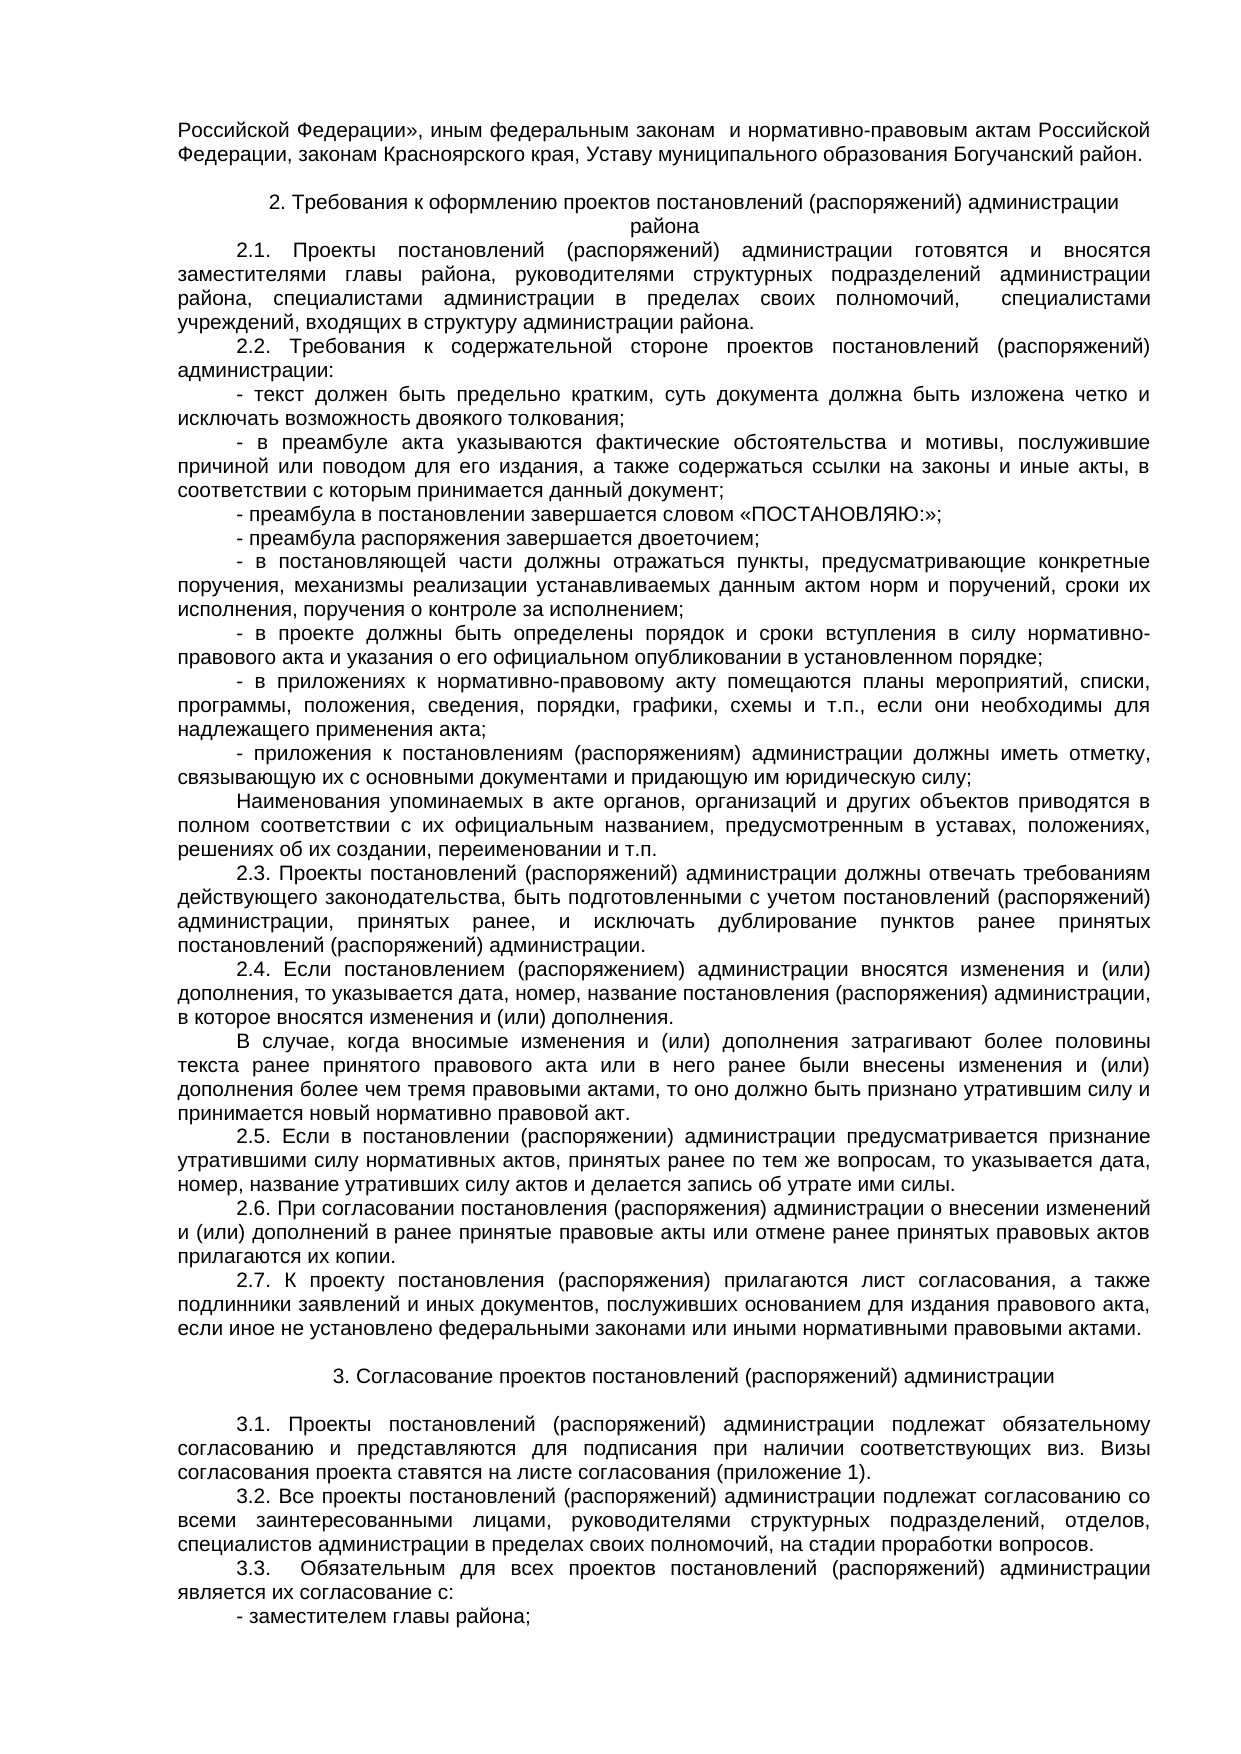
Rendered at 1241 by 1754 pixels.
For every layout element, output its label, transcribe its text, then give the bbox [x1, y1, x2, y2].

text 2.1. Проекты постановлений (распоряжений) администрации готовятся и вносятся заместителями главы района, руководителями структурных подразделений администрации района, специалистами администрации в пределах своих полномочий, специалистами учреждений, входящих в структуру администрации района. [177, 238, 1152, 334]
text 2.3. Проекты постановлений (распоряжений) администрации должны отвечать требованиям действующего законодательства, быть подготовленными с учетом постановлений (распоряжений) администрации, принятых ранее, и исключать дублирование пунктов ранее принятых постановлений (распоряжений) администрации. [177, 861, 1152, 957]
text 2.5. Если в постановлении (распоряжении) администрации предусматривается признание утратившими силу нормативных актов, принятых ранее по тем же вопросам, то указывается дата, номер, название утративших силу актов и делается запись об утрате ими силы. [177, 1124, 1152, 1196]
text 2.2. Требования к содержательной стороне проектов постановлений (распоряжений) администрации: [177, 334, 1152, 382]
text - в постановляющей части должны отражаться пункты, предусматривающие конкретные поручения, механизмы реализации устанавливаемых данным актом норм и поручений, сроки их исполнения, поручения о контроле за исполнением; [177, 549, 1152, 621]
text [177, 118, 1152, 166]
text - преамбула распоряжения завершается двоеточием; [177, 525, 1152, 549]
text - текст должен быть предельно кратким, суть документа должна быть изложена четко и исключать возможность двоякого толкования; [177, 382, 1152, 429]
text - заместителем главы района; [177, 1603, 1152, 1627]
text 2.7. К проекту постановления (распоряжения) прилагаются лист согласования, а также подлинники заявлений и иных документов, послуживших основанием для издания правового акта, если иное не установлено федеральными законами или иными нормативными правовыми актами. [177, 1268, 1152, 1340]
text - приложения к постановлениям (распоряжениям) администрации должны иметь отметку, связывающую их с основными документами и придающую им юридическую силу; [177, 741, 1152, 789]
text Наименования упоминаемых в акте органов, организаций и других объектов приводятся в полном соответствии с их официальным названием, предусмотренным в уставах, положениях, решениях об их создании, переименовании и т.п. [177, 789, 1152, 861]
text - в приложениях к нормативно-правовому акту помещаются планы мероприятий, списки, программы, положения, сведения, порядки, графики, схемы и т.п., если они необходимы для надлежащего применения акта; [177, 669, 1152, 741]
text В случае, когда вносимые изменения и (или) дополнения затрагивают более половины текста ранее принятого правового акта или в него ранее были внесены изменения и (или) дополнения более чем тремя правовыми актами, то оно должно быть признано утратившим силу и принимается новый нормативно правовой акт. [177, 1028, 1152, 1124]
text 2.4. Если постановлением (распоряжением) администрации вносятся изменения и (или) дополнения, то указывается дата, номер, название постановления (распоряжения) администрации, в которое вносятся изменения и (или) дополнения. [177, 957, 1152, 1028]
text - преамбула в постановлении завершается словом «ПОСТАНОВЛЯЮ:»; [177, 501, 1152, 525]
text 3.1. Проекты постановлений (распоряжений) администрации подлежат обязательному согласованию и представляются для подписания при наличии соответствующих виз. Визы согласования проекта ставятся на листе согласования (приложение 1). [177, 1412, 1152, 1484]
text - в преамбуле акта указываются фактические обстоятельства и мотивы, послужившие причиной или поводом для его издания, а также содержаться ссылки на законы и иные акты, в соответствии с которым принимается данный документ; [177, 429, 1152, 501]
text - в проекте должны быть определены порядок и сроки вступления в силу нормативно-правового акта и указания о его официальном опубликовании в установленном порядке; [177, 621, 1152, 669]
text 3.3. Обязательным для всех проектов постановлений (распоряжений) администрации является их согласование с: [177, 1556, 1152, 1603]
text 3.2. Все проекты постановлений (распоряжений) администрации подлежат согласованию со всеми заинтересованными лицами, руководителями структурных подразделений, отделов, специалистов администрации в пределах своих полномочий, на стадии проработки вопросов. [177, 1484, 1152, 1556]
text 2.6. При согласовании постановления (распоряжения) администрации о внесении изменений и (или) дополнений в ранее принятые правовые акты или отмене ранее принятых правовых актов прилагаются их копии. [177, 1196, 1152, 1268]
text 2. Требования к оформлению проектов постановлений (распоряжений) администрации района [177, 190, 1152, 238]
text 3. Согласование проектов постановлений (распоряжений) администрации [177, 1364, 1152, 1388]
